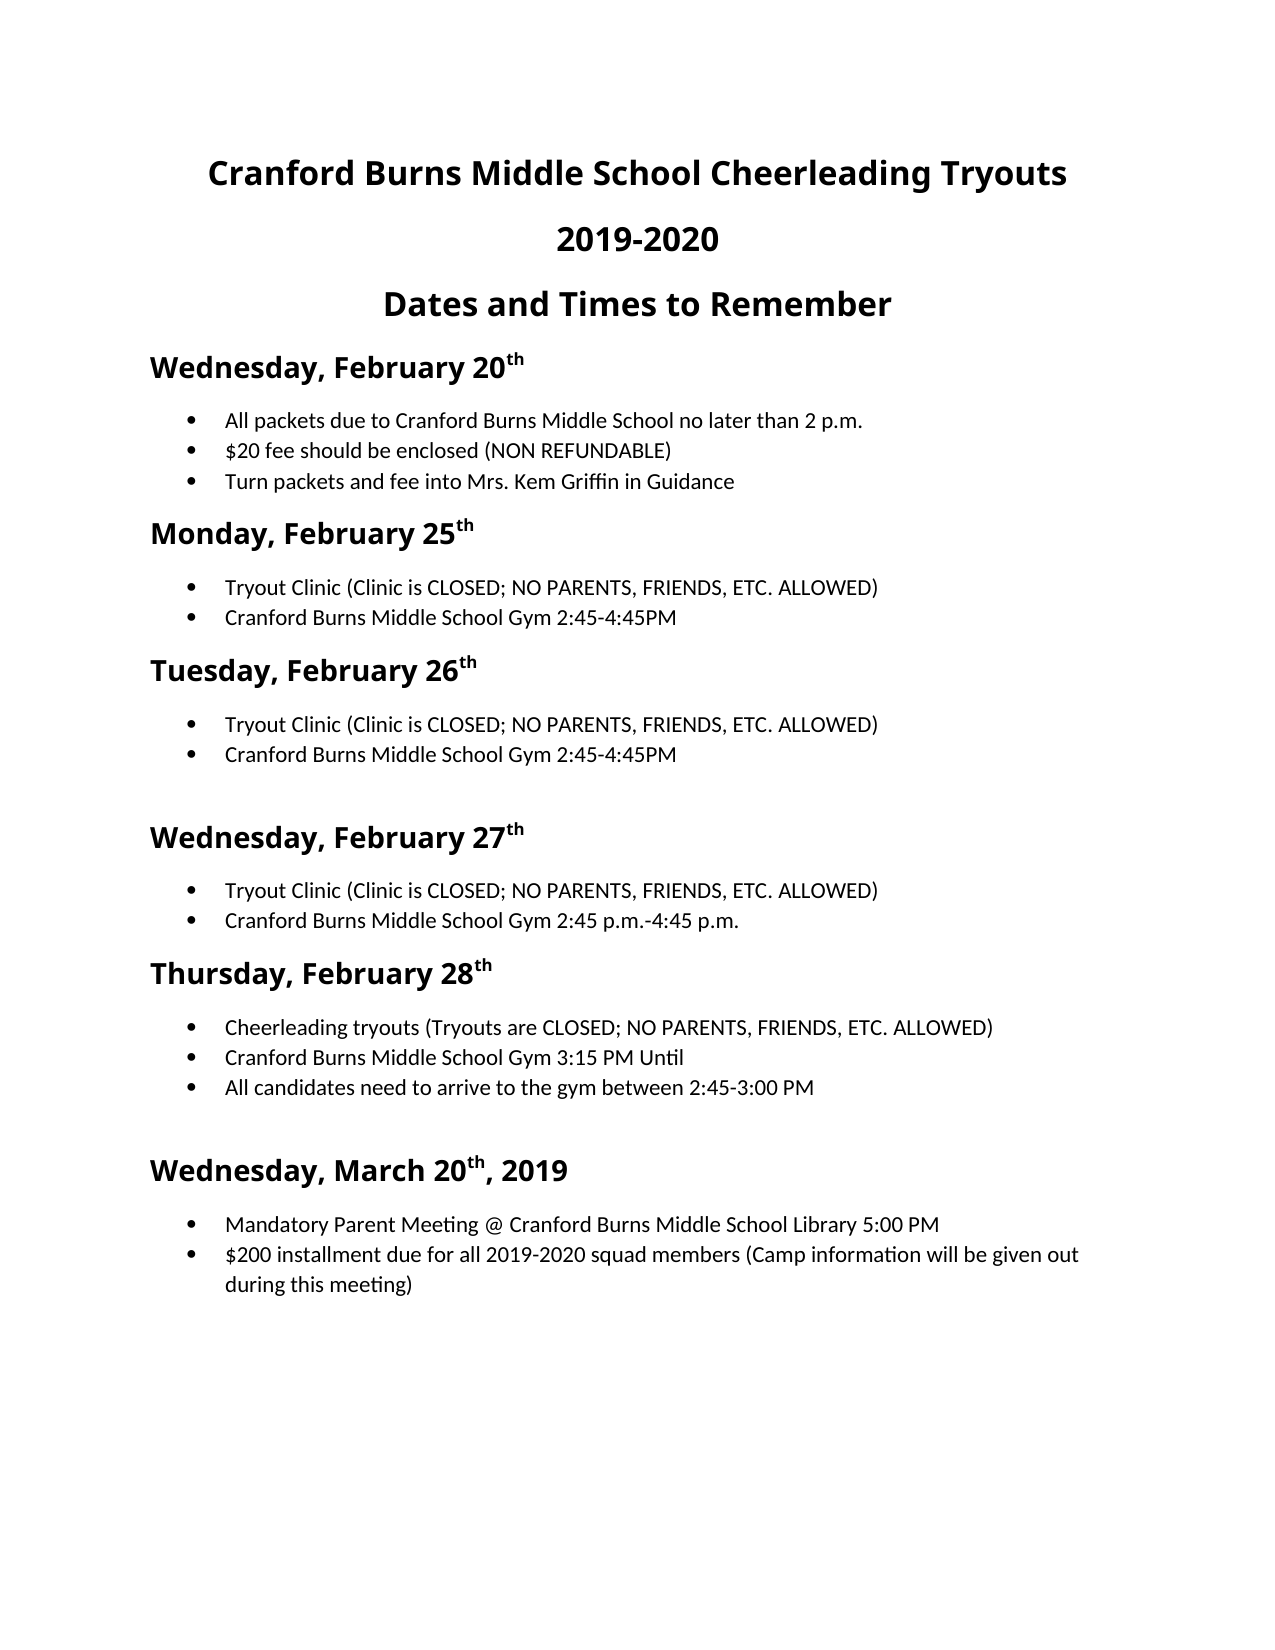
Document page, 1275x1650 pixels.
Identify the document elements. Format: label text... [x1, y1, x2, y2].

list Turn packets and fee into Mrs. Kem Griffin in Guidance [187, 467, 1125, 495]
list Tryout Clinic (Clinic is CLOSED; NO PARENTS, FRIENDS, ETC. ALLOWED) [187, 573, 1125, 601]
text Tuesday, February 26th [150, 650, 1125, 690]
list Cranford Burns Middle School Gym 2:45-4:45PM [187, 740, 1125, 768]
text Cranford Burns Middle School Cheerleading Tryouts [150, 150, 1125, 195]
list Tryout Clinic (Clinic is CLOSED; NO PARENTS, FRIENDS, ETC. ALLOWED) [187, 876, 1125, 904]
list Cheerleading tryouts (Tryouts are CLOSED; NO PARENTS, FRIENDS, ETC. ALLOWED) [187, 1013, 1125, 1041]
list $20 fee should be enclosed (NON REFUNDABLE) [187, 437, 1125, 464]
list Tryout Clinic (Clinic is CLOSED; NO PARENTS, FRIENDS, ETC. ALLOWED) [187, 710, 1125, 738]
text 2019-2020 [150, 216, 1125, 261]
text Wednesday, February 20th [150, 347, 1125, 387]
list All packets due to Cranford Burns Middle School no later than 2 p.m. [187, 406, 1125, 434]
text Wednesday, March 20th, 2019 [150, 1151, 1125, 1190]
list All candidates need to arrive to the gym between 2:45-3:00 PM [187, 1073, 1125, 1101]
list Cranford Burns Middle School Gym 2:45-4:45PM [187, 603, 1125, 631]
text Dates and Times to Remember [150, 281, 1125, 327]
text Wednesday, February 27th [150, 817, 1125, 857]
list Cranford Burns Middle School Gym 2:45 p.m.-4:45 p.m. [187, 907, 1125, 935]
text Thursday, February 28th [150, 953, 1125, 993]
list Cranford Burns Middle School Gym 3:15 PM Until [187, 1043, 1125, 1071]
list $200 installment due for all 2019-2020 squad members (Camp information will be given out during this meeting) [187, 1240, 1125, 1298]
list Mandatory Parent Meeting @ Cranford Burns Middle School Library 5:00 PM [187, 1210, 1125, 1238]
text Monday, February 25th [150, 514, 1125, 553]
